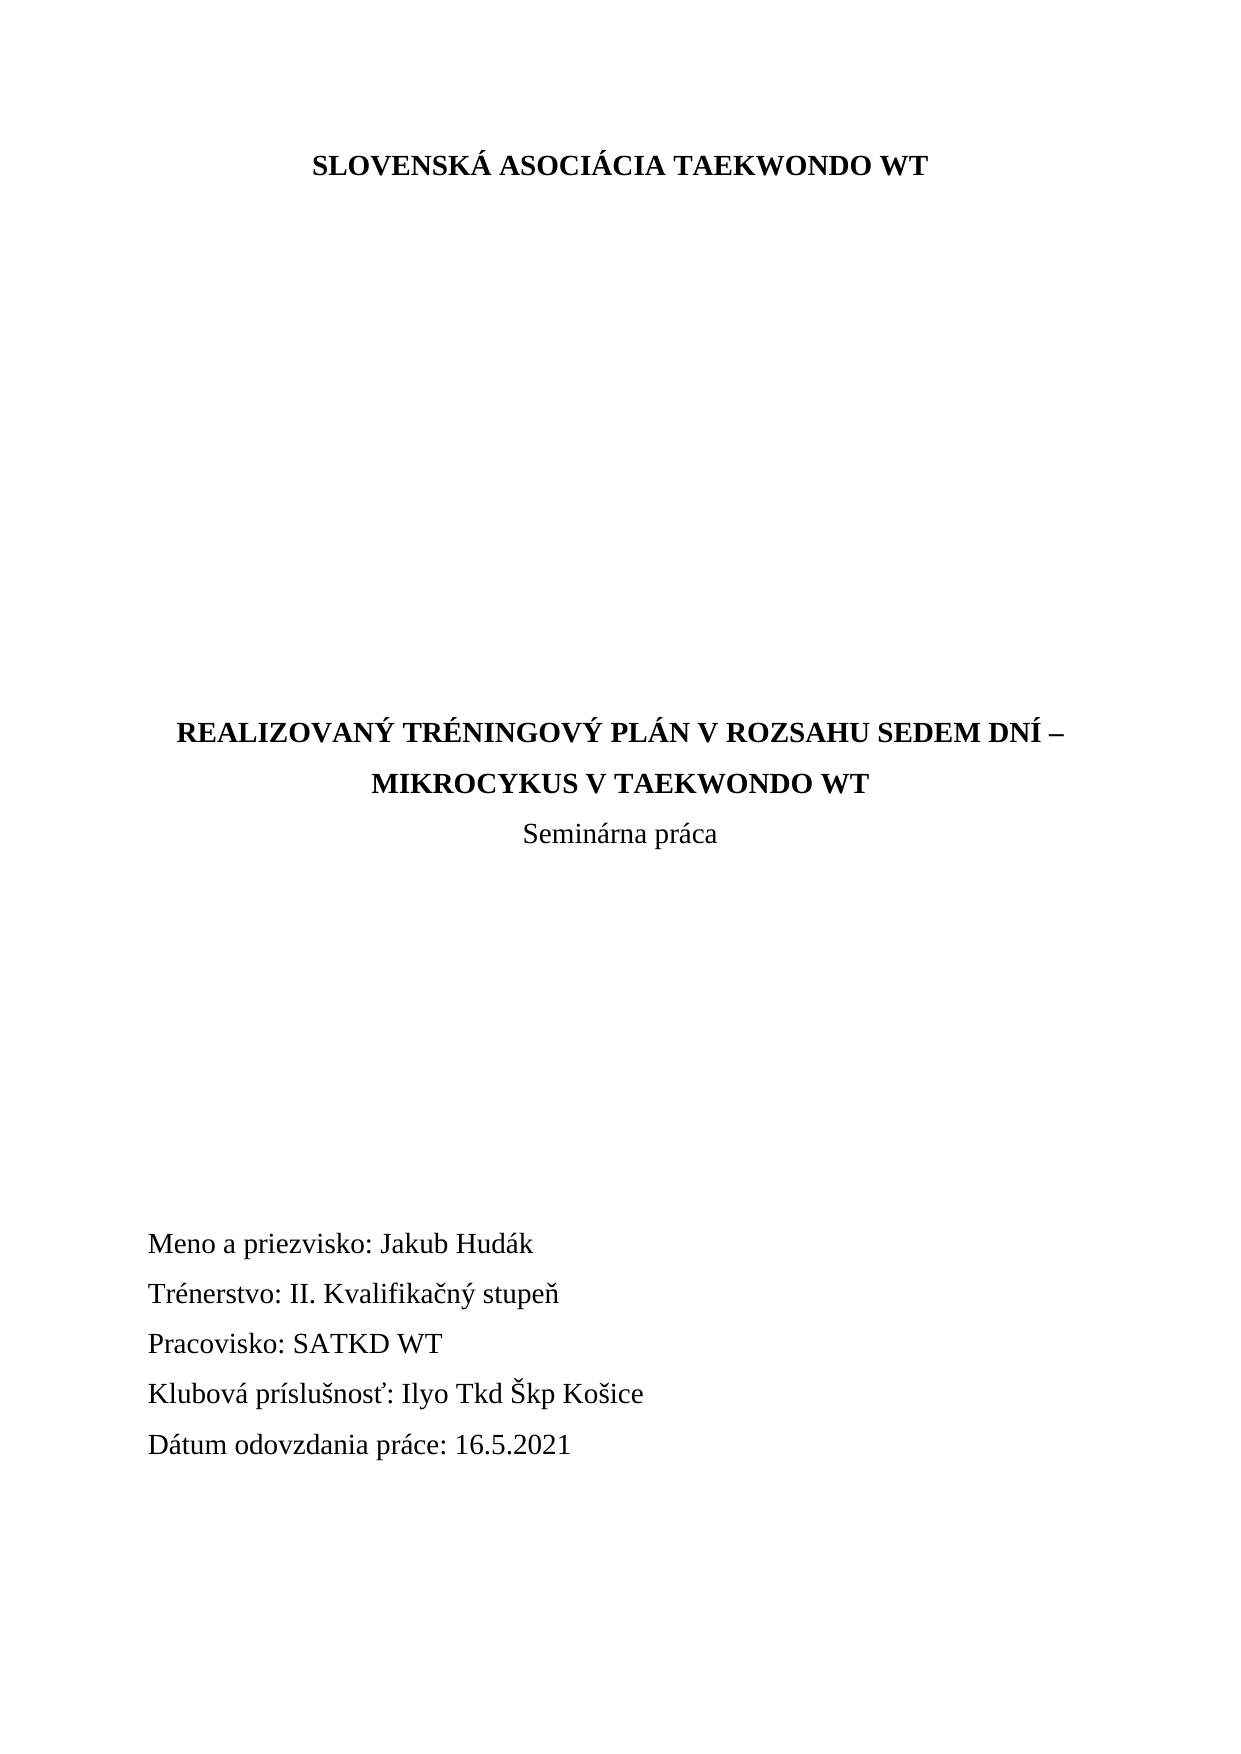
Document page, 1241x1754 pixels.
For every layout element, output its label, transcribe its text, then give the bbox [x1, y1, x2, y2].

text Dátum odovzdania práce: 16.5.2021 [148, 1427, 1093, 1461]
text Trénerstvo: II. Kvalifikačný stupeň [148, 1276, 1093, 1309]
text Meno a priezvisko: Jakub Hudák [148, 1226, 1093, 1259]
text Seminárna práca [148, 816, 1093, 849]
text Klubová príslušnosť: Ilyo Tkd Škp Košice [148, 1377, 1093, 1410]
text REALIZOVANÝ TRÉNINGOVÝ PLÁN V RoZSAHU SEDEM DNÍ – MIKROCYKus v taekwondo WT [148, 715, 1093, 799]
text Pracovisko: SATKD WT [148, 1326, 1093, 1360]
text SLOVENSKÁ ASOCIÁCIA TAEKWONDO WT [148, 148, 1093, 181]
